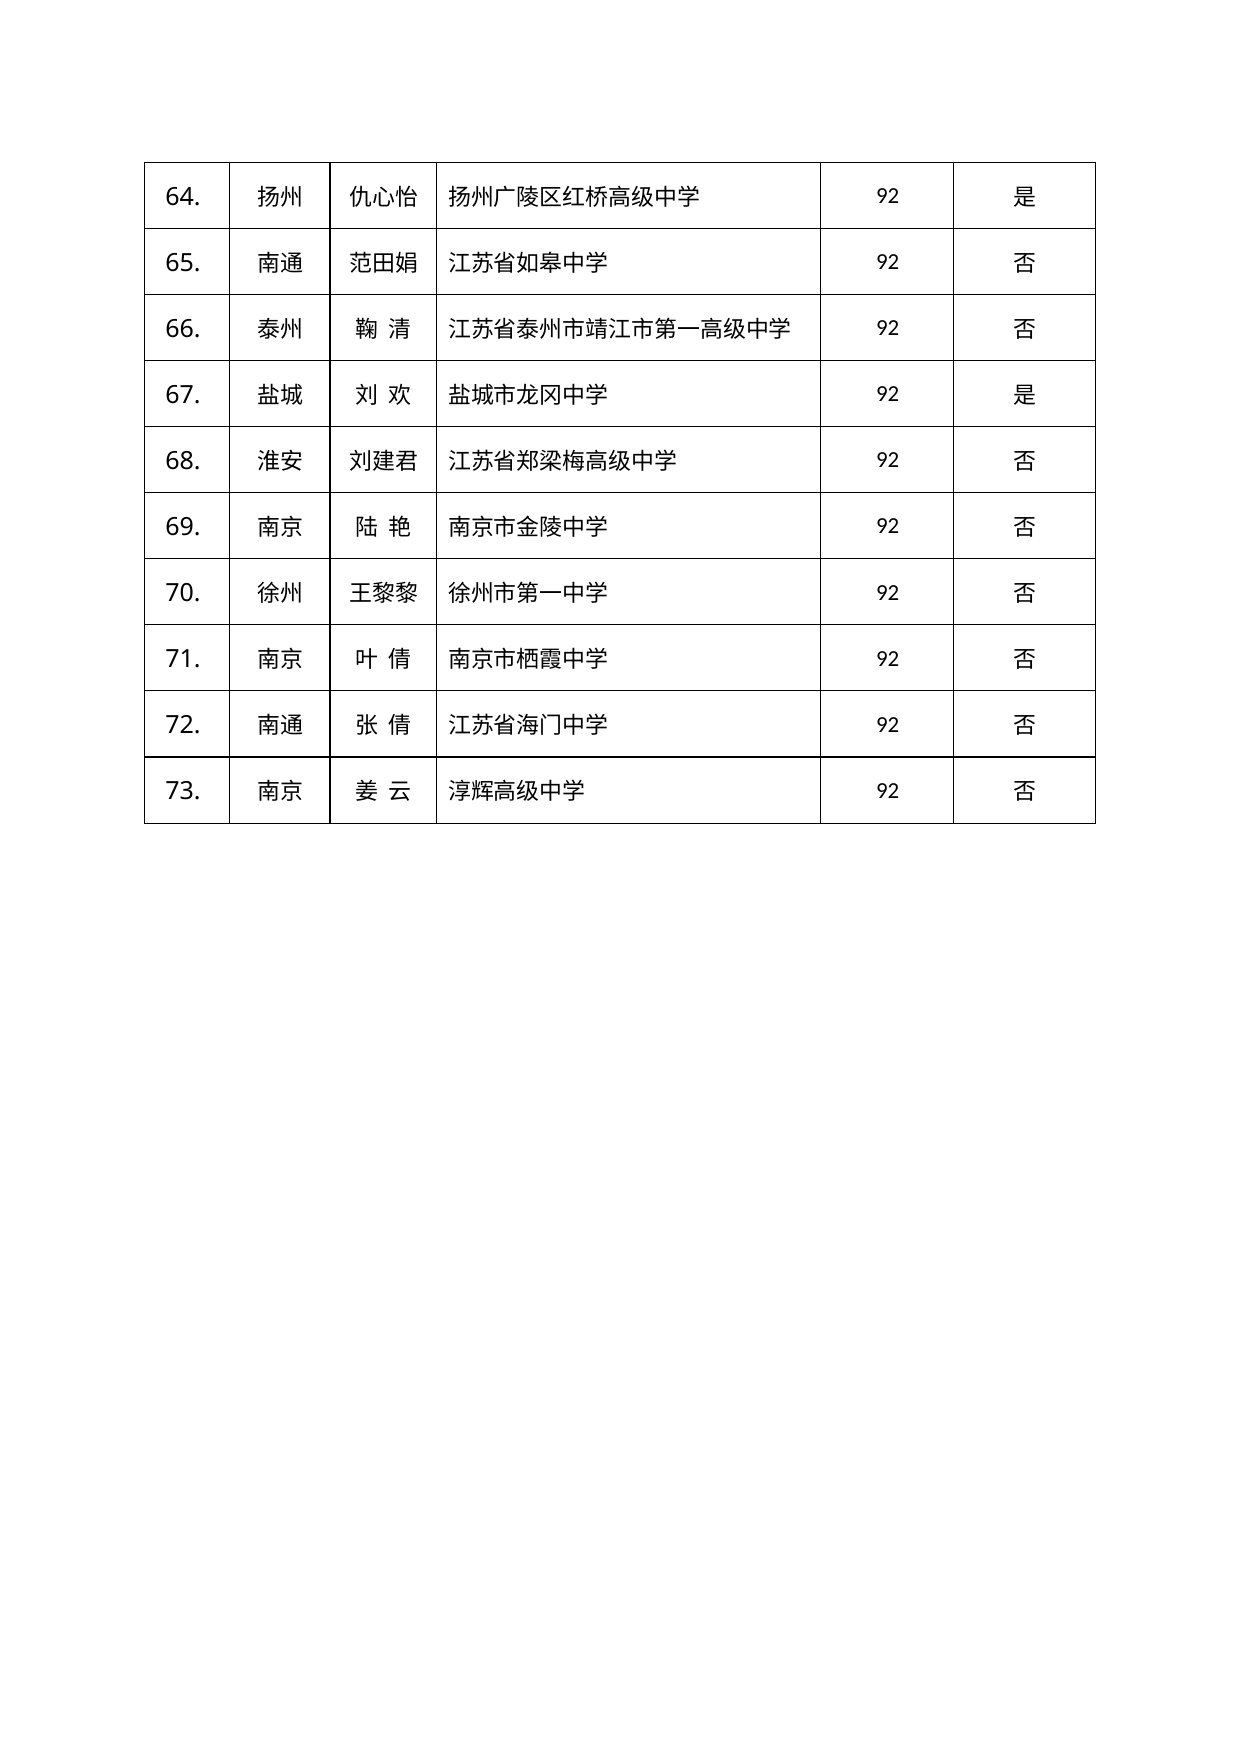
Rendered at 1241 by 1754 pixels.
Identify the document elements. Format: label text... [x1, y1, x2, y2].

table_cell 南京市栖霞中学 [437, 625, 820, 690]
table_cell 92 [821, 493, 953, 558]
table_cell 否 [954, 229, 1095, 294]
table_cell 92 [821, 427, 953, 492]
table_cell 92 [821, 559, 953, 624]
table_cell [145, 559, 229, 624]
table_cell [145, 691, 229, 756]
table_cell 92 [821, 691, 953, 756]
table_cell 否 [954, 295, 1095, 360]
table_cell 叶 倩 [331, 625, 436, 690]
table_cell [145, 493, 229, 558]
table_cell 淳辉高级中学 [437, 758, 820, 822]
table_cell 92 [821, 758, 953, 822]
table_cell 92 [821, 229, 953, 294]
table_cell 江苏省海门中学 [437, 691, 820, 756]
table_cell 南京 [230, 625, 329, 690]
table_cell 徐州 [230, 559, 329, 624]
table_cell 扬州 [230, 163, 329, 228]
table_cell 否 [954, 758, 1095, 822]
table_cell 鞠 清 [331, 295, 436, 360]
table_cell 江苏省如皋中学 [437, 229, 820, 294]
table_cell [145, 758, 229, 822]
table_cell [145, 295, 229, 360]
table_cell 否 [954, 493, 1095, 558]
table_cell 92 [821, 163, 953, 228]
table_cell 张 倩 [331, 691, 436, 756]
table_cell [145, 163, 229, 228]
table_cell 江苏省郑梁梅高级中学 [437, 427, 820, 492]
table_cell 陆 艳 [331, 493, 436, 558]
table_cell 仇心怡 [331, 163, 436, 228]
table_cell [145, 361, 229, 426]
table_cell 范田娟 [331, 229, 436, 294]
table_cell [145, 229, 229, 294]
table_cell 南通 [230, 229, 329, 294]
table_cell 王黎黎 [331, 559, 436, 624]
table_cell [145, 625, 229, 690]
table_cell 是 [954, 163, 1095, 228]
table_cell 否 [954, 625, 1095, 690]
table_cell 徐州市第一中学 [437, 559, 820, 624]
table_cell 盐城市龙冈中学 [437, 361, 820, 426]
table_cell 泰州 [230, 295, 329, 360]
table_cell 南京 [230, 758, 329, 822]
table_cell [145, 427, 229, 492]
table_cell 姜 云 [331, 758, 436, 822]
table_cell 否 [954, 691, 1095, 756]
table_cell 南通 [230, 691, 329, 756]
table_cell 盐城 [230, 361, 329, 426]
table_cell 92 [821, 295, 953, 360]
table_cell 扬州广陵区红桥高级中学 [437, 163, 820, 228]
table_cell 否 [954, 427, 1095, 492]
table_cell 92 [821, 361, 953, 426]
table_cell 是 [954, 361, 1095, 426]
table_cell 淮安 [230, 427, 329, 492]
table_cell 92 [821, 625, 953, 690]
table_cell 否 [954, 559, 1095, 624]
table_cell 刘 欢 [331, 361, 436, 426]
table_cell 江苏省泰州市靖江市第一高级中学 [437, 295, 820, 360]
table_cell 南京市金陵中学 [437, 493, 820, 558]
table_cell 刘建君 [331, 427, 436, 492]
table_cell 南京 [230, 493, 329, 558]
